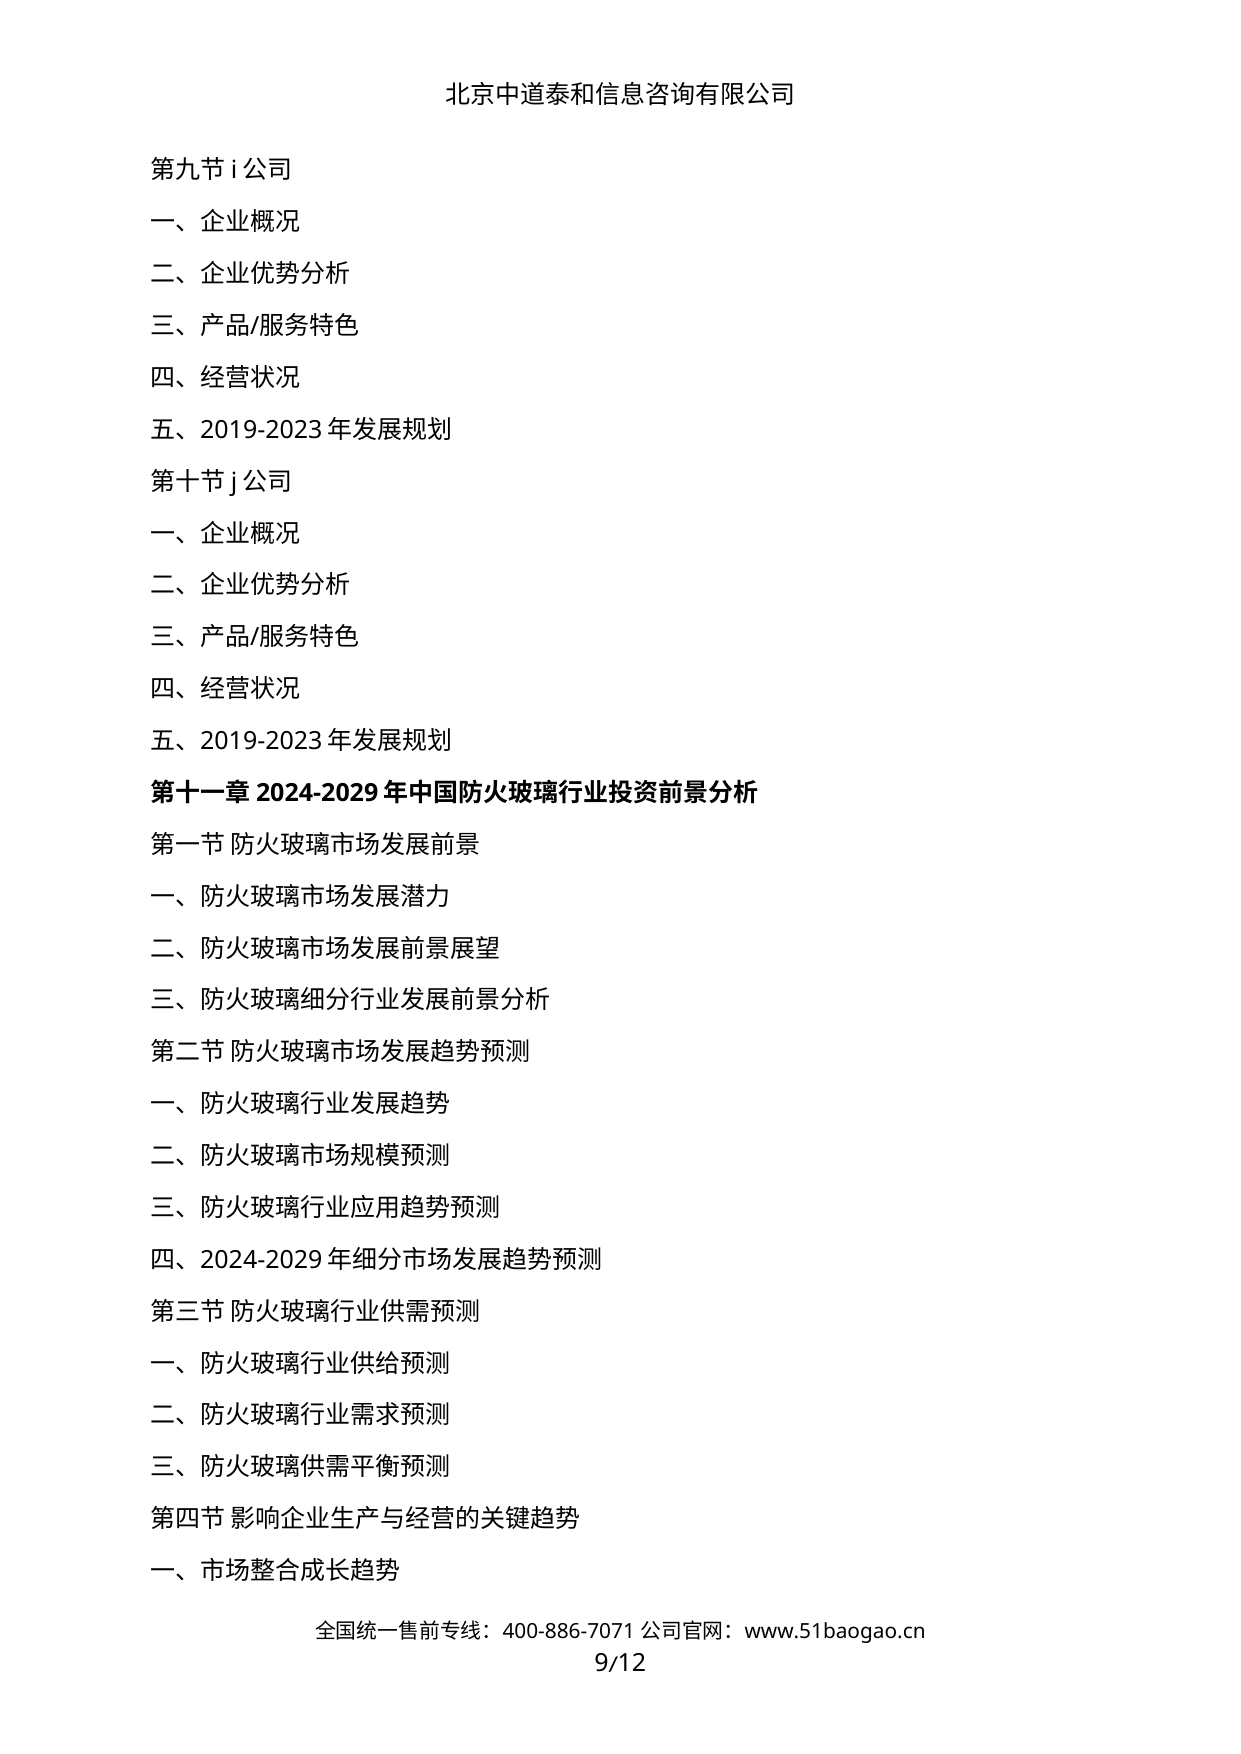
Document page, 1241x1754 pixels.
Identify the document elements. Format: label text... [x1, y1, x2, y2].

text 第十一章 2024-2029年中国防火玻璃行业投资前景分析 [150, 772, 1090, 809]
text 二、防火玻璃市场发展前景展望 [150, 928, 1090, 964]
text 二、企业优势分析 [150, 565, 1090, 601]
text 二、防火玻璃市场规模预测 [150, 1136, 1090, 1172]
text 第三节 防火玻璃行业供需预测 [150, 1291, 1090, 1327]
text 四、经营状况 [150, 669, 1090, 705]
text 一、市场整合成长趋势 [150, 1551, 1090, 1587]
text 第二节 防火玻璃市场发展趋势预测 [150, 1032, 1090, 1068]
text 一、防火玻璃行业供给预测 [150, 1343, 1090, 1379]
text 一、企业概况 [150, 513, 1090, 549]
text 二、防火玻璃行业需求预测 [150, 1395, 1090, 1431]
text 三、产品/服务特色 [150, 306, 1090, 342]
text 五、2019-2023年发展规划 [150, 409, 1090, 446]
text 三、防火玻璃行业应用趋势预测 [150, 1187, 1090, 1224]
text 第四节 影响企业生产与经营的关键趋势 [150, 1499, 1090, 1535]
text 四、经营状况 [150, 357, 1090, 394]
text 一、企业概况 [150, 202, 1090, 238]
text 三、防火玻璃细分行业发展前景分析 [150, 980, 1090, 1016]
text 三、产品/服务特色 [150, 617, 1090, 653]
text 五、2019-2023年发展规划 [150, 721, 1090, 757]
text 第十节 j公司 [150, 461, 1090, 497]
text 二、企业优势分析 [150, 254, 1090, 290]
text 一、防火玻璃市场发展潜力 [150, 876, 1090, 912]
text 三、防火玻璃供需平衡预测 [150, 1447, 1090, 1483]
text 四、2024-2029年细分市场发展趋势预测 [150, 1239, 1090, 1276]
text 第九节 i公司 [150, 150, 1090, 186]
text 一、防火玻璃行业发展趋势 [150, 1084, 1090, 1120]
text 第一节 防火玻璃市场发展前景 [150, 824, 1090, 861]
